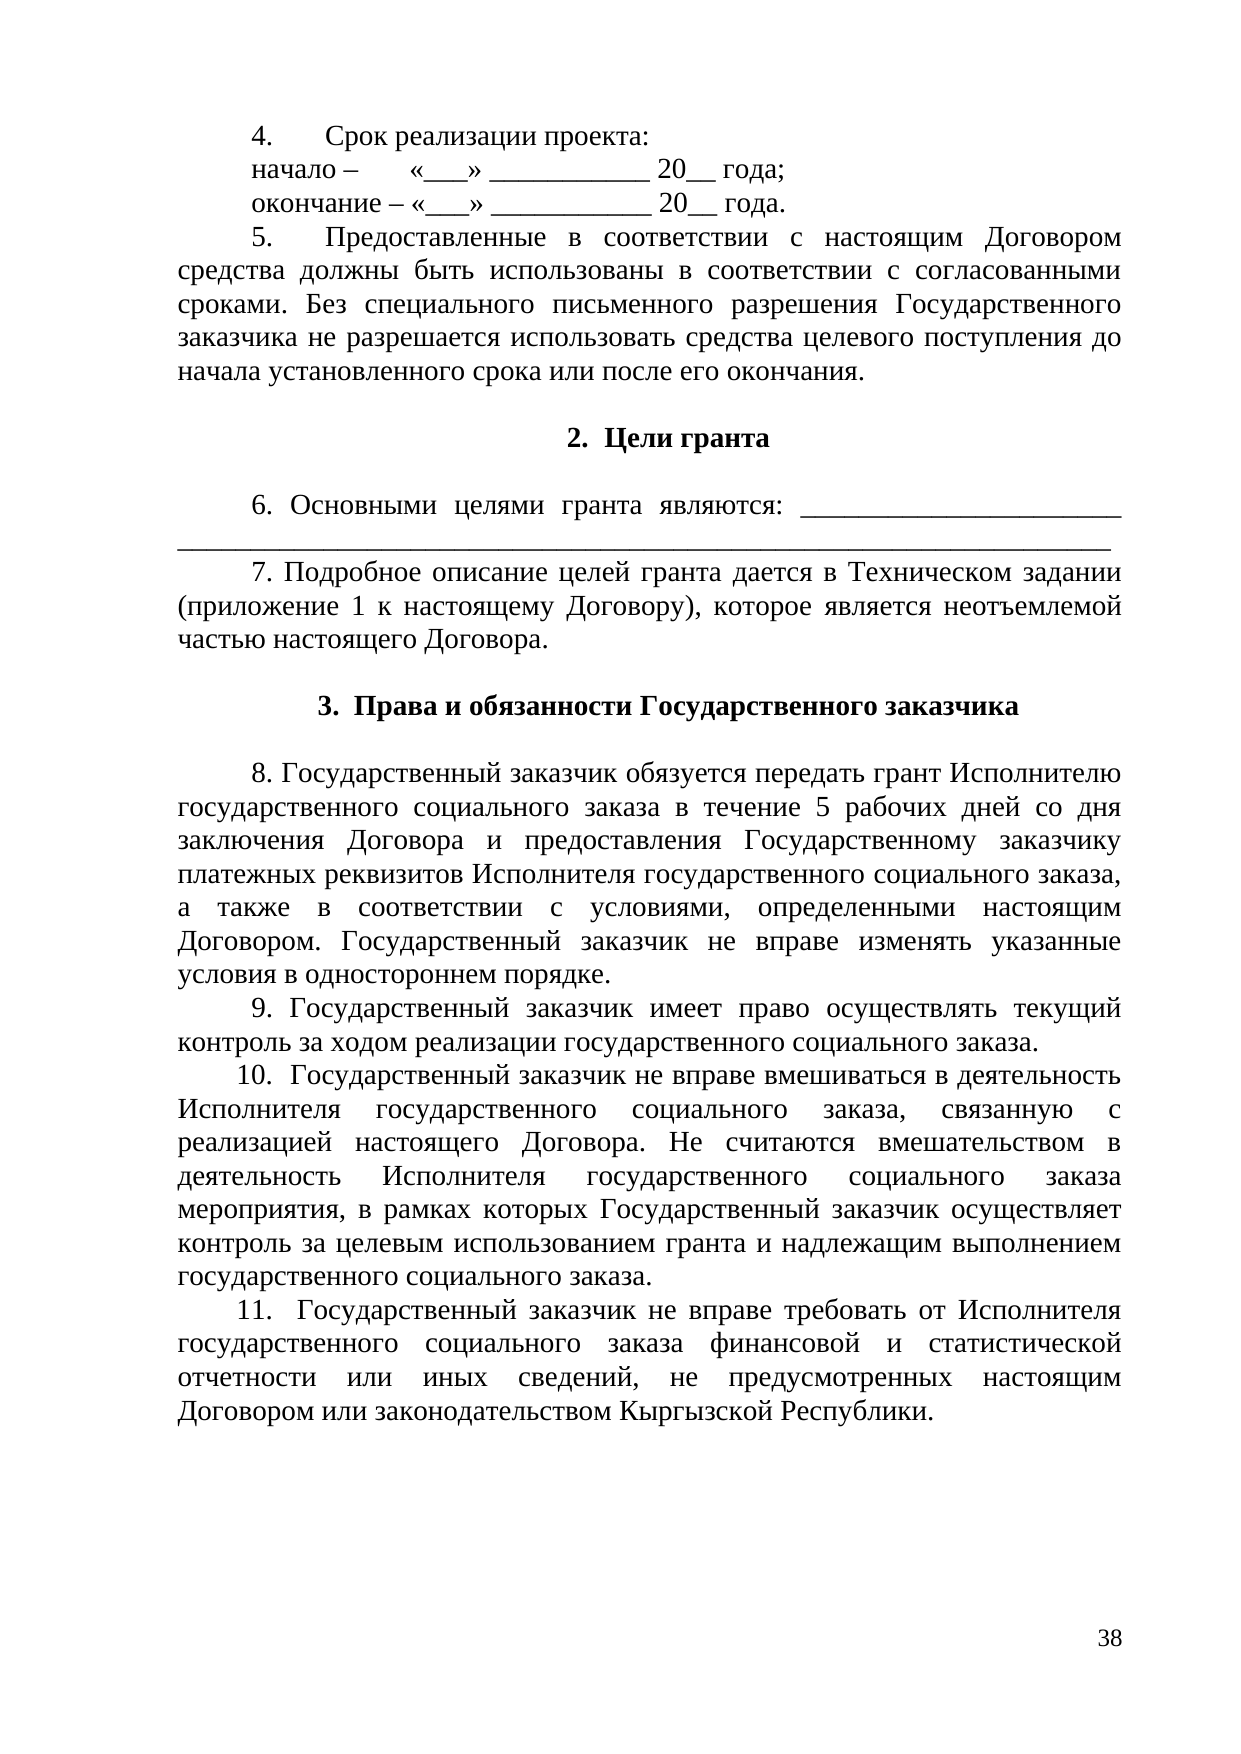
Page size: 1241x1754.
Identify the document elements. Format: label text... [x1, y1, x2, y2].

list Предоставленные в соответствии с настоящим Договором средства должны быть использованы в соответствии с согласованными сроками. Без специального письменного разрешения Государственного заказчика не разрешается использовать средства целевого поступления до начала установленного срока или после его окончания. [177, 219, 1122, 386]
text 11. Государственный заказчик не вправе требовать от Исполнителя государственного социального заказа финансовой и статистической отчетности или иных сведений, не предусмотренных настоящим Договором или законодательством Кыргызской Республики. [177, 1292, 1122, 1426]
list Права и обязанности Государственного заказчика [215, 688, 1122, 722]
list начало – «___» ___________ 20__ года; [177, 152, 1122, 185]
list Срок реализации проекта: [177, 118, 1122, 152]
list Цели гранта [215, 420, 1122, 453]
list окончание – «___» ___________ 20__ года. [177, 185, 1122, 219]
text 6. Основными целями гранта являются: ______________________ ________________________________________________________________ [177, 487, 1122, 554]
text 8. Государственный заказчик обязуется передать грант Исполнителю государственного социального заказа в течение 5 рабочих дней со дня заключения Договора и предоставления Государственному заказчику платежных реквизитов Исполнителя государственного социального заказа, а также в соответствии с условиями, определенными настоящим Договором. Государственный заказчик не вправе изменять указанные условия в одностороннем порядке. [177, 755, 1122, 990]
text 10. Государственный заказчик не вправе вмешиваться в деятельность Исполнителя государственного социального заказа, связанную с реализацией настоящего Договора. Не считаются вмешательством в деятельность Исполнителя государственного социального заказа мероприятия, в рамках которых Государственный заказчик осуществляет контроль за целевым использованием гранта и надлежащим выполнением государственного социального заказа. [177, 1057, 1122, 1292]
text 7. Подробное описание целей гранта дается в Техническом задании (приложение 1 к настоящему Договору), которое является неотъемлемой частью настоящего Договора. [177, 554, 1122, 655]
text 9. Государственный заказчик имеет право осуществлять текущий контроль за ходом реализации государственного социального заказа. [177, 990, 1122, 1057]
